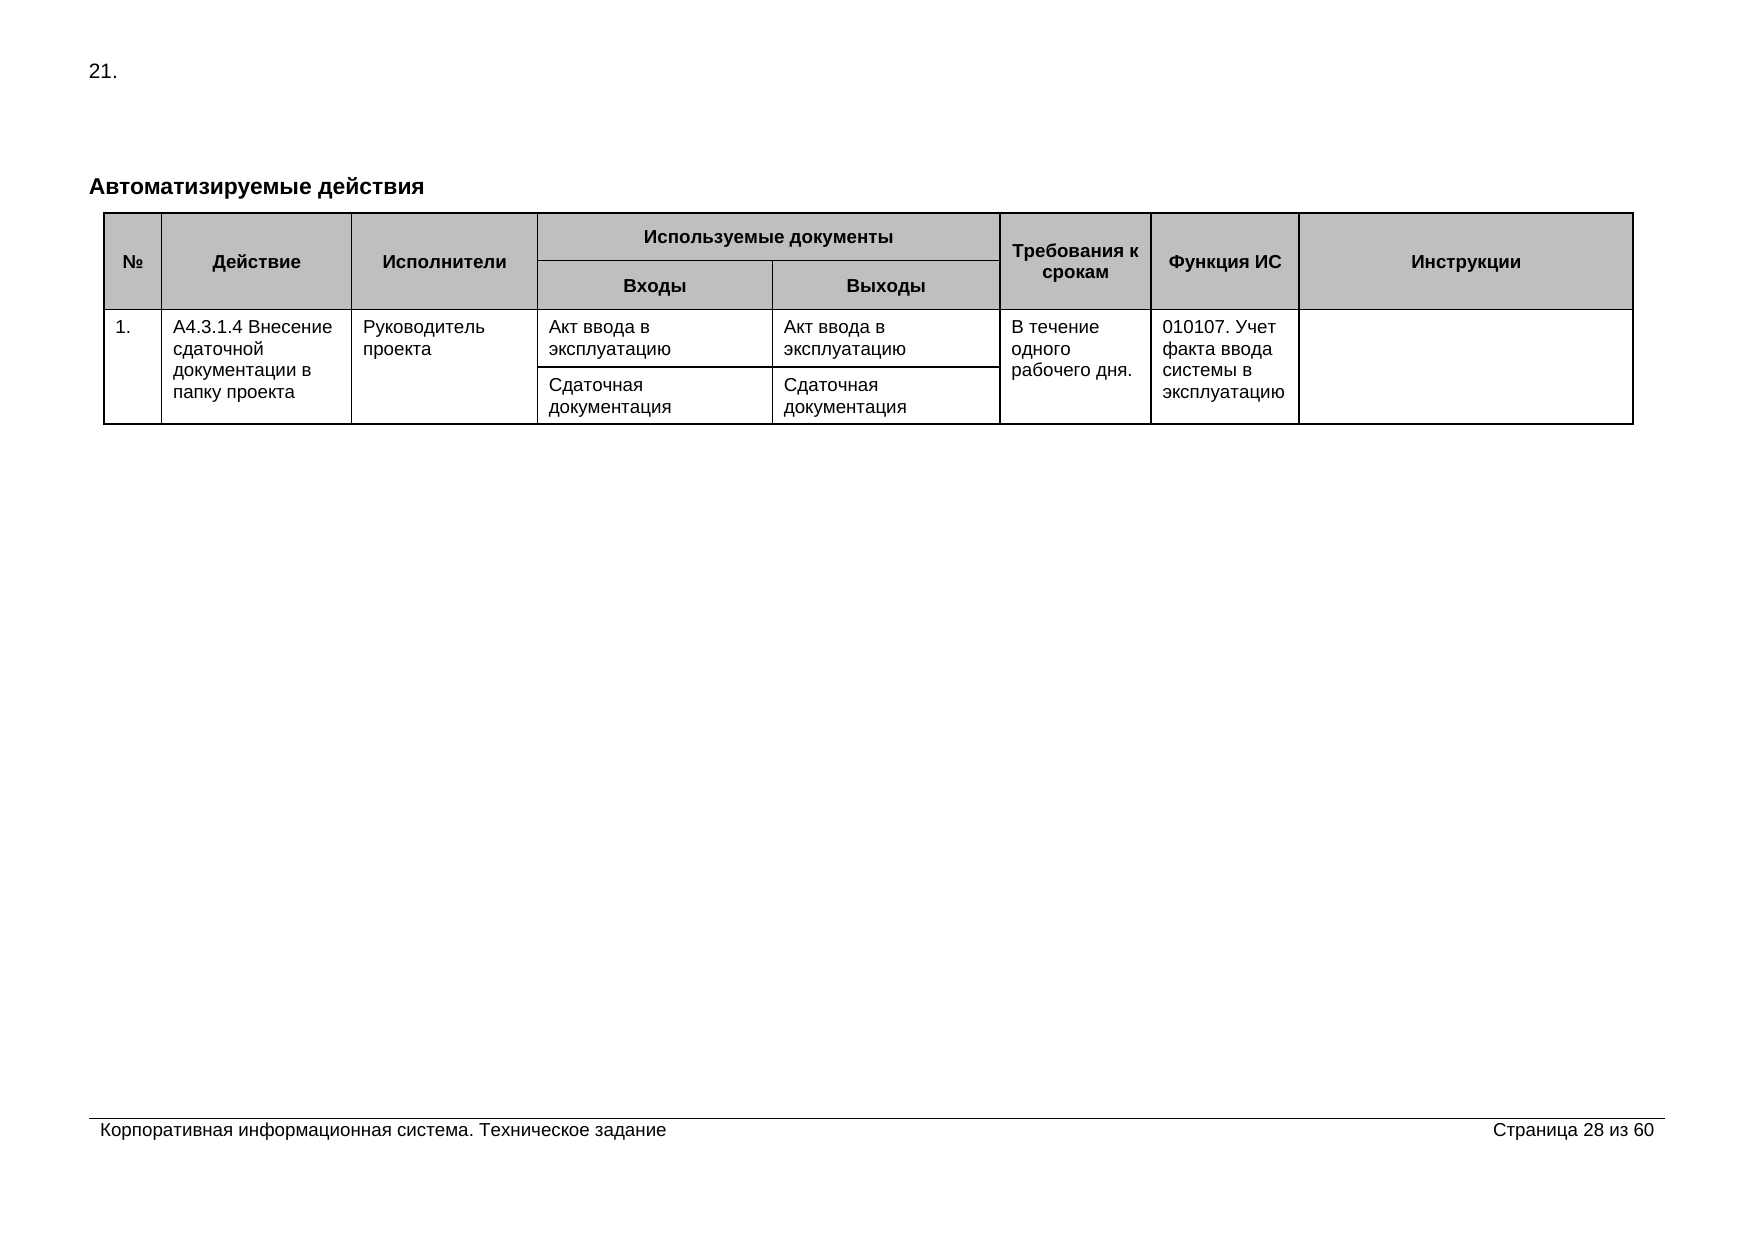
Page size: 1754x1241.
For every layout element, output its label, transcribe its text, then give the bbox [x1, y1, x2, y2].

table_header Исполнители [352, 214, 537, 309]
table_cell Сдаточная документация [538, 368, 772, 423]
table_cell 1. [105, 310, 161, 423]
table_cell 010107. Учет факта ввода системы в эксплуатацию [1152, 310, 1298, 423]
table_header Функция ИС [1152, 214, 1298, 309]
table_header Инструкции [1300, 214, 1632, 309]
table_cell Выходы [773, 261, 999, 309]
table_cell В течение одного рабочего дня. [1001, 310, 1150, 423]
table_header Используемые документы [538, 214, 999, 260]
table_cell Акт ввода в эксплуатацию [773, 310, 999, 366]
table_cell Руководитель проекта [352, 310, 537, 423]
table_cell Акт ввода в эксплуатацию [538, 310, 772, 366]
table_cell Входы [538, 261, 772, 309]
table_header Действие [162, 214, 351, 309]
table_header Требования к срокам [1001, 214, 1150, 309]
subtitle Автоматизируемые действия [89, 173, 1665, 199]
table_cell Сдаточная документация [773, 368, 999, 423]
table_cell [1300, 310, 1632, 423]
table_header № [105, 214, 161, 309]
table_cell A4.3.1.4 Внесение сдаточной документации в папку проекта [162, 310, 351, 423]
